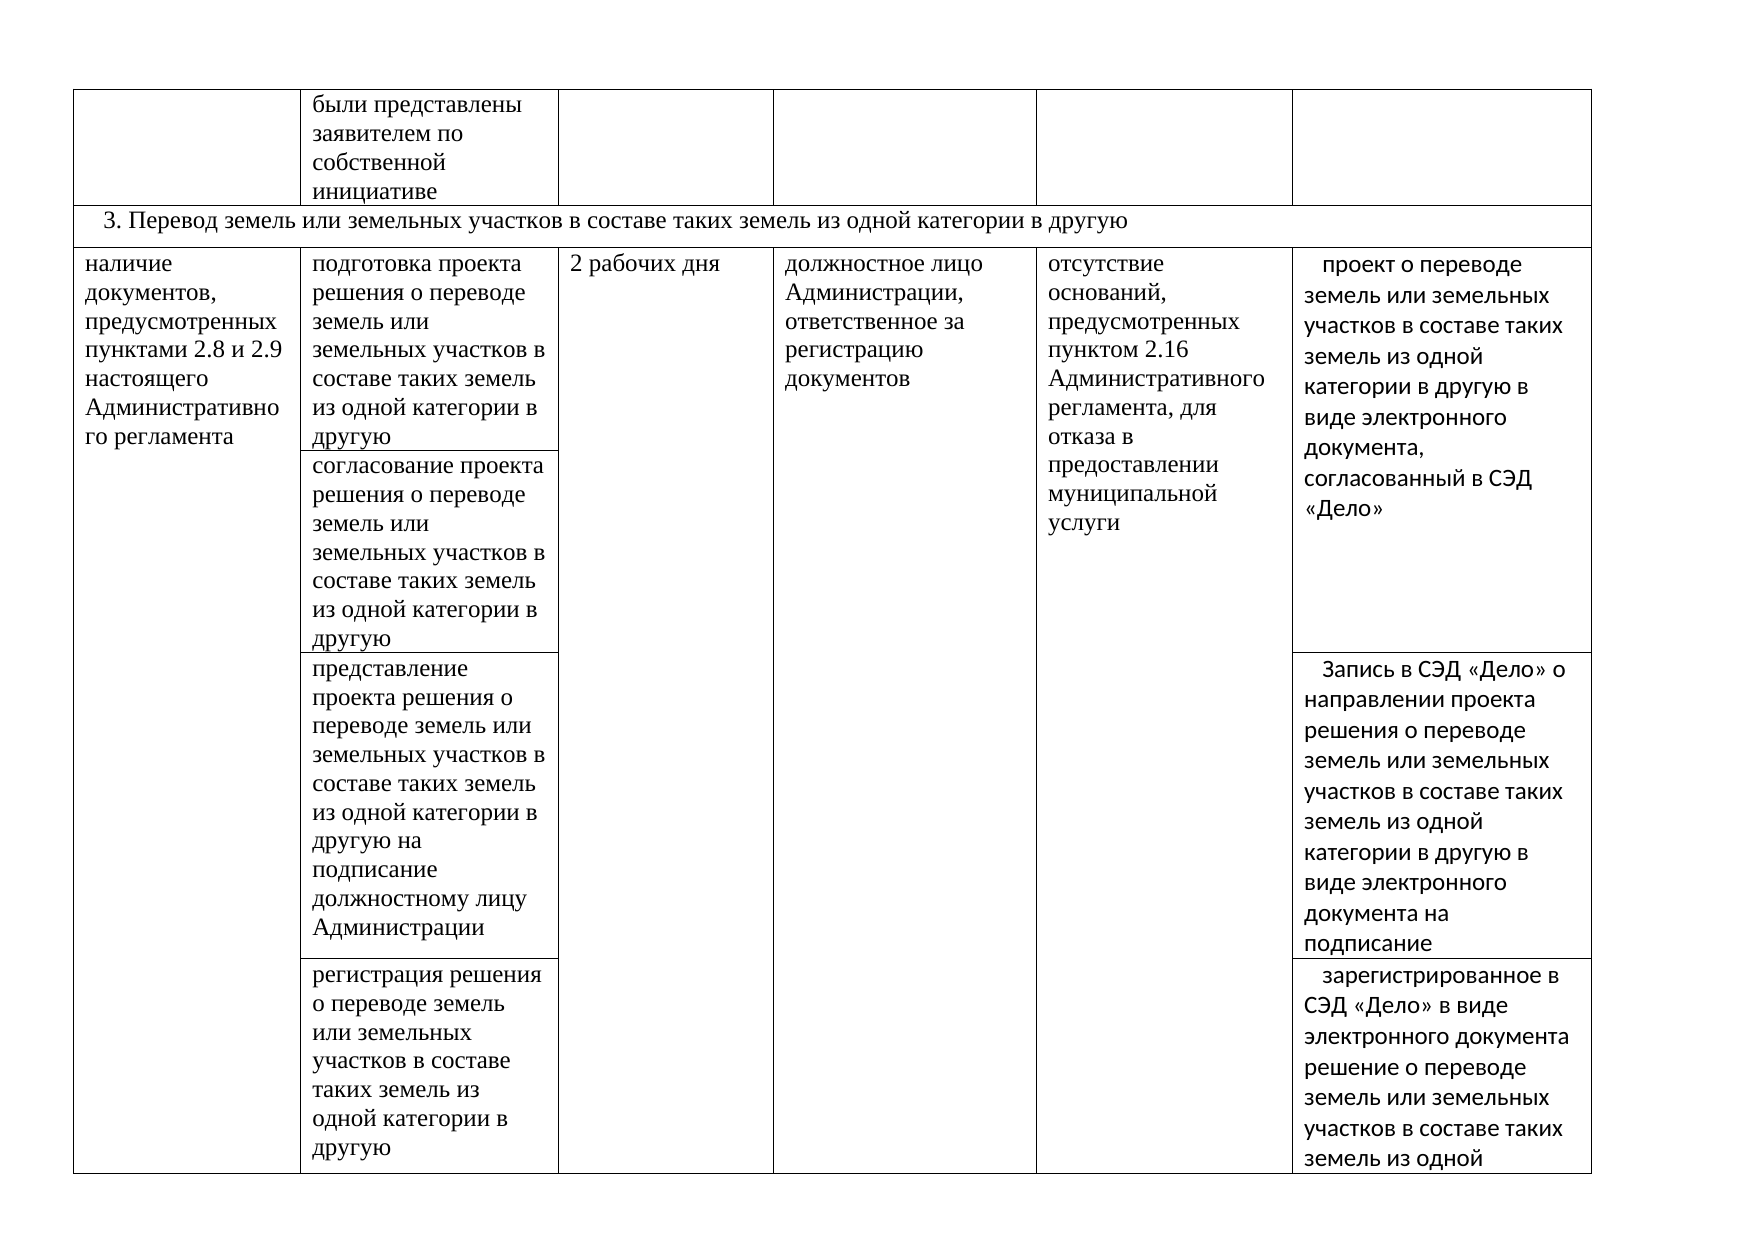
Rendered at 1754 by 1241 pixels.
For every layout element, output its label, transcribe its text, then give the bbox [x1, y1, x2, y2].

table_cell Запись в СЭД «Дело» о направлении проекта решения о переводе земель или земельных участков в составе таких земель из одной категории в другую в виде электронного документа на подписание [1293, 653, 1591, 958]
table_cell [1293, 959, 1591, 1173]
table_cell подготовка проекта решения о переводе земель или земельных участков в составе таких земель из одной категории в другую [301, 248, 558, 449]
table_cell отсутствие оснований, предусмотренных пунктом 2.16 Административного регламента, для отказа в предоставлении муниципальной услуги [1037, 248, 1292, 1173]
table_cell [774, 90, 1036, 204]
table_cell 3. Перевод земель или земельных участков в составе таких земель из одной категории в другую [74, 206, 1591, 247]
table_cell представление проекта решения о переводе земель или земельных участков в составе таких земель из одной категории в другую на подписание должностному лицу Администрации [301, 653, 558, 958]
table_cell проект о переводе земель или земельных участков в составе таких земель из одной категории в другую в виде электронного документа, согласованный в СЭД «Дело» [1293, 248, 1591, 652]
table_cell согласование проекта решения о переводе земель или земельных участков в составе таких земель из одной категории в другую [301, 451, 558, 652]
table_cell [301, 90, 558, 204]
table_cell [1037, 90, 1292, 204]
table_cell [74, 90, 300, 204]
table_cell 2 рабочих дня [559, 248, 773, 1173]
table_cell должностное лицо Администрации, ответственное за регистрацию документов [774, 248, 1036, 1173]
table_cell наличие документов, предусмотренных пунктами 2.8 и 2.9 настоящего Административного регламента [74, 248, 300, 1173]
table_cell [559, 90, 773, 204]
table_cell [1293, 90, 1591, 204]
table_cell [301, 959, 558, 1173]
